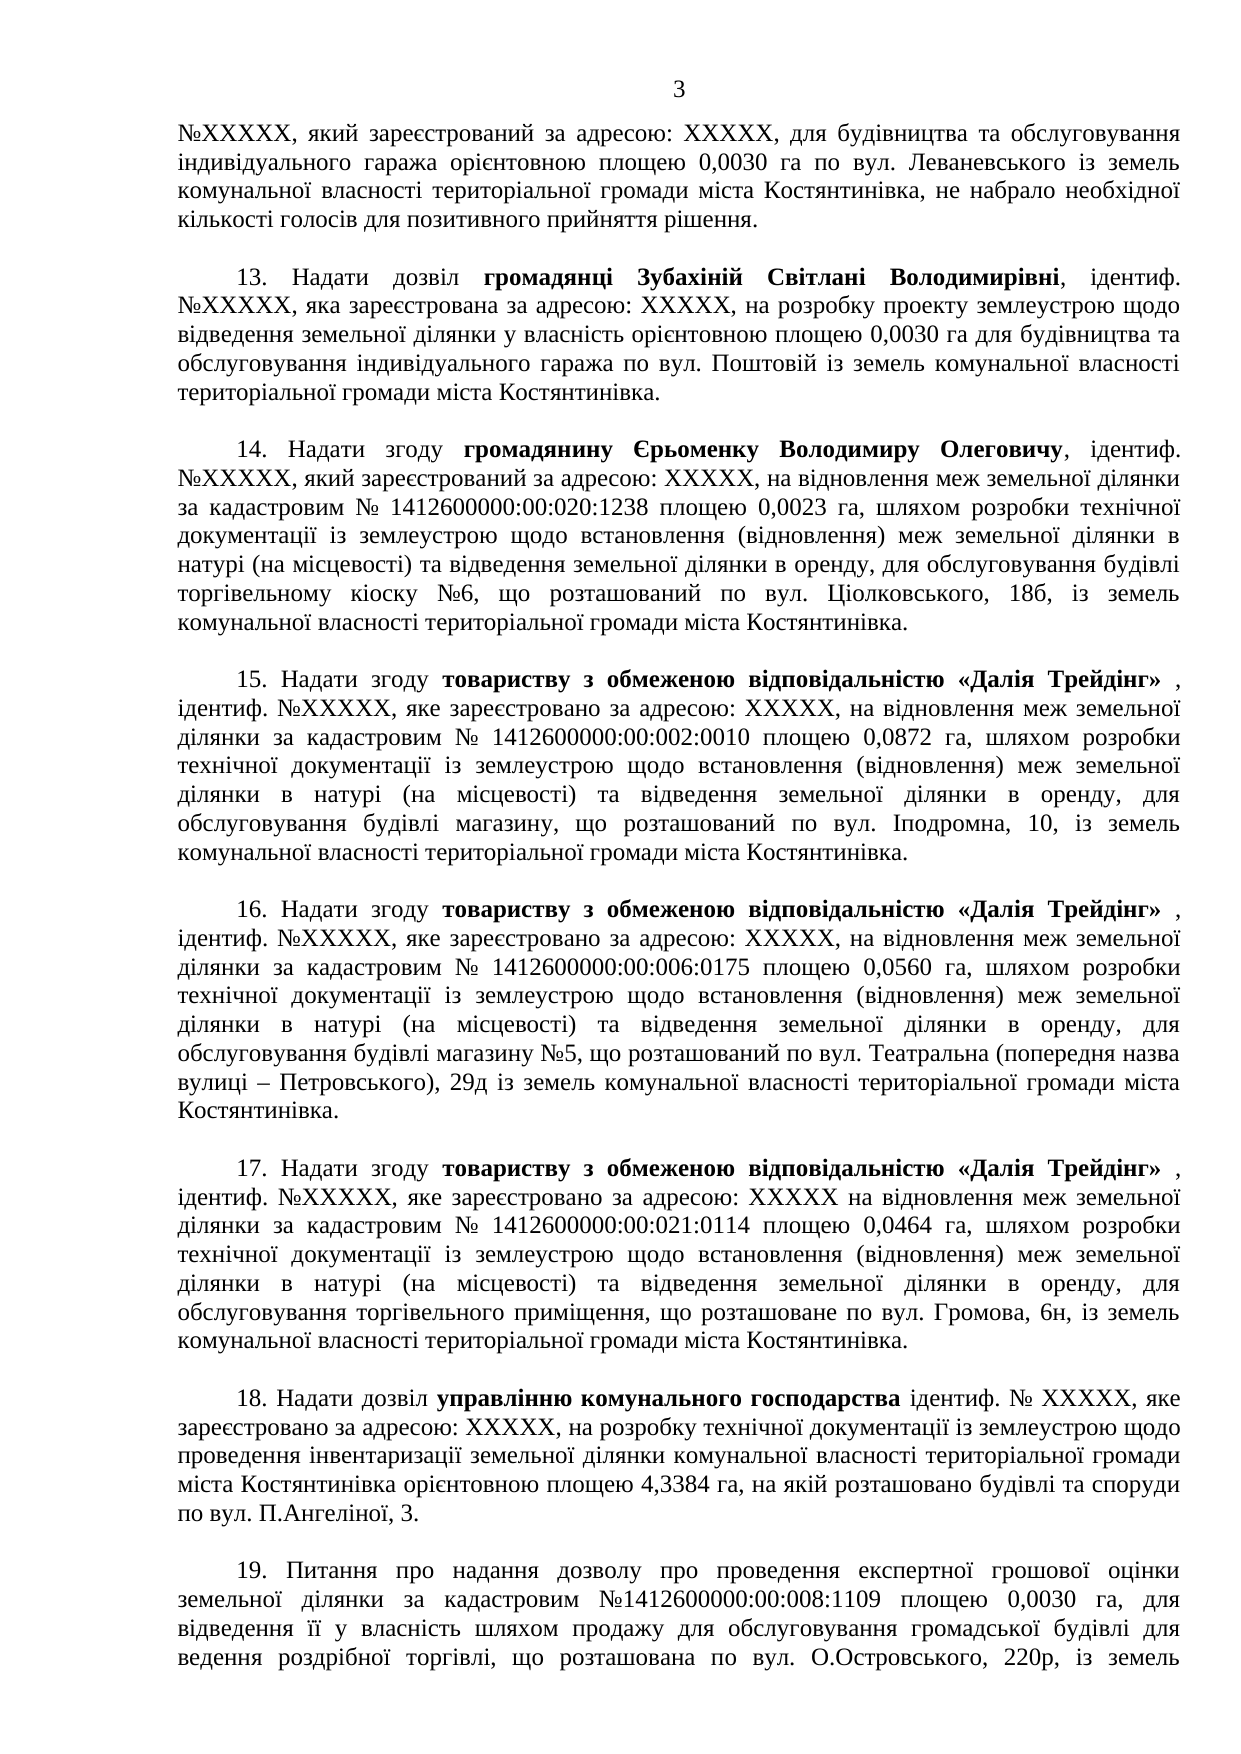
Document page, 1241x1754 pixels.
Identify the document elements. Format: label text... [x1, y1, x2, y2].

text 16. Надати згоду товариству з обмеженою відповідальністю «Далія Трейдінг» , ідентиф. №ХХХХХ, яке зареєстровано за адресою: ХХХХХ, на відновлення меж земельної ділянки за кадастровим № 1412600000:00:006:0175 площею 0,0560 га, шляхом розробки технічної документації із землеустрою щодо встановлення (відновлення) меж земельної ділянки в натурі (на місцевості) та відведення земельної ділянки в оренду, для обслуговування будівлі магазину №5, що розташований по вул. Театральна (попередня назва вулиці – Петровського), 29д із земель комунальної власності територіальної громади міста Костянтинівка. [177, 894, 1181, 1124]
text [177, 118, 1181, 233]
text 18. Надати дозвіл управлінню комунального господарства ідентиф. № ХХХХХ, яке зареєстровано за адресою: ХХХХХ, на розробку технічної документації із землеустрою щодо проведення інвентаризації земельної ділянки комунальної власності територіальної громади міста Костянтинівка орієнтовною площею 4,3384 га, на якій розташовано будівлі та споруди по вул. П.Ангеліної, 3. [177, 1383, 1181, 1527]
text 13. Надати дозвіл громадянці Зубахіній Світлані Володимирівні, ідентиф. №ХХХХХ, яка зареєстрована за адресою: ХХХХХ, на розробку проекту землеустрою щодо відведення земельної ділянки у власність орієнтовною площею 0,0030 га для будівництва та обслуговування індивідуального гаража по вул. Поштовій із земель комунальної власності територіальної громади міста Костянтинівка. [177, 262, 1181, 406]
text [177, 1556, 1181, 1671]
text 14. Надати згоду громадянину Єрьоменку Володимиру Олеговичу, ідентиф. №ХХХХХ, який зареєстрований за адресою: ХХХХХ, на відновлення меж земельної ділянки за кадастровим № 1412600000:00:020:1238 площею 0,0023 га, шляхом розробки технічної документації із землеустрою щодо встановлення (відновлення) меж земельної ділянки в натурі (на місцевості) та відведення земельної ділянки в оренду, для обслуговування будівлі торгівельному кіоску №6, що розташований по вул. Ціолковського, 18б, із земель комунальної власності територіальної громади міста Костянтинівка. [177, 434, 1181, 636]
text 15. Надати згоду товариству з обмеженою відповідальністю «Далія Трейдінг» , ідентиф. №ХХХХХ, яке зареєстровано за адресою: ХХХХХ, на відновлення меж земельної ділянки за кадастровим № 1412600000:00:002:0010 площею 0,0872 га, шляхом розробки технічної документації із землеустрою щодо встановлення (відновлення) меж земельної ділянки в натурі (на місцевості) та відведення земельної ділянки в оренду, для обслуговування будівлі магазину, що розташований по вул. Іподромна, 10, із земель комунальної власності територіальної громади міста Костянтинівка. [177, 664, 1181, 866]
text 17. Надати згоду товариству з обмеженою відповідальністю «Далія Трейдінг» , ідентиф. №ХХХХХ, яке зареєстровано за адресою: ХХХХХ на відновлення меж земельної ділянки за кадастровим № 1412600000:00:021:0114 площею 0,0464 га, шляхом розробки технічної документації із землеустрою щодо встановлення (відновлення) меж земельної ділянки в натурі (на місцевості) та відведення земельної ділянки в оренду, для обслуговування торгівельного приміщення, що розташоване по вул. Громова, 6н, із земель комунальної власності територіальної громади міста Костянтинівка. [177, 1153, 1181, 1354]
